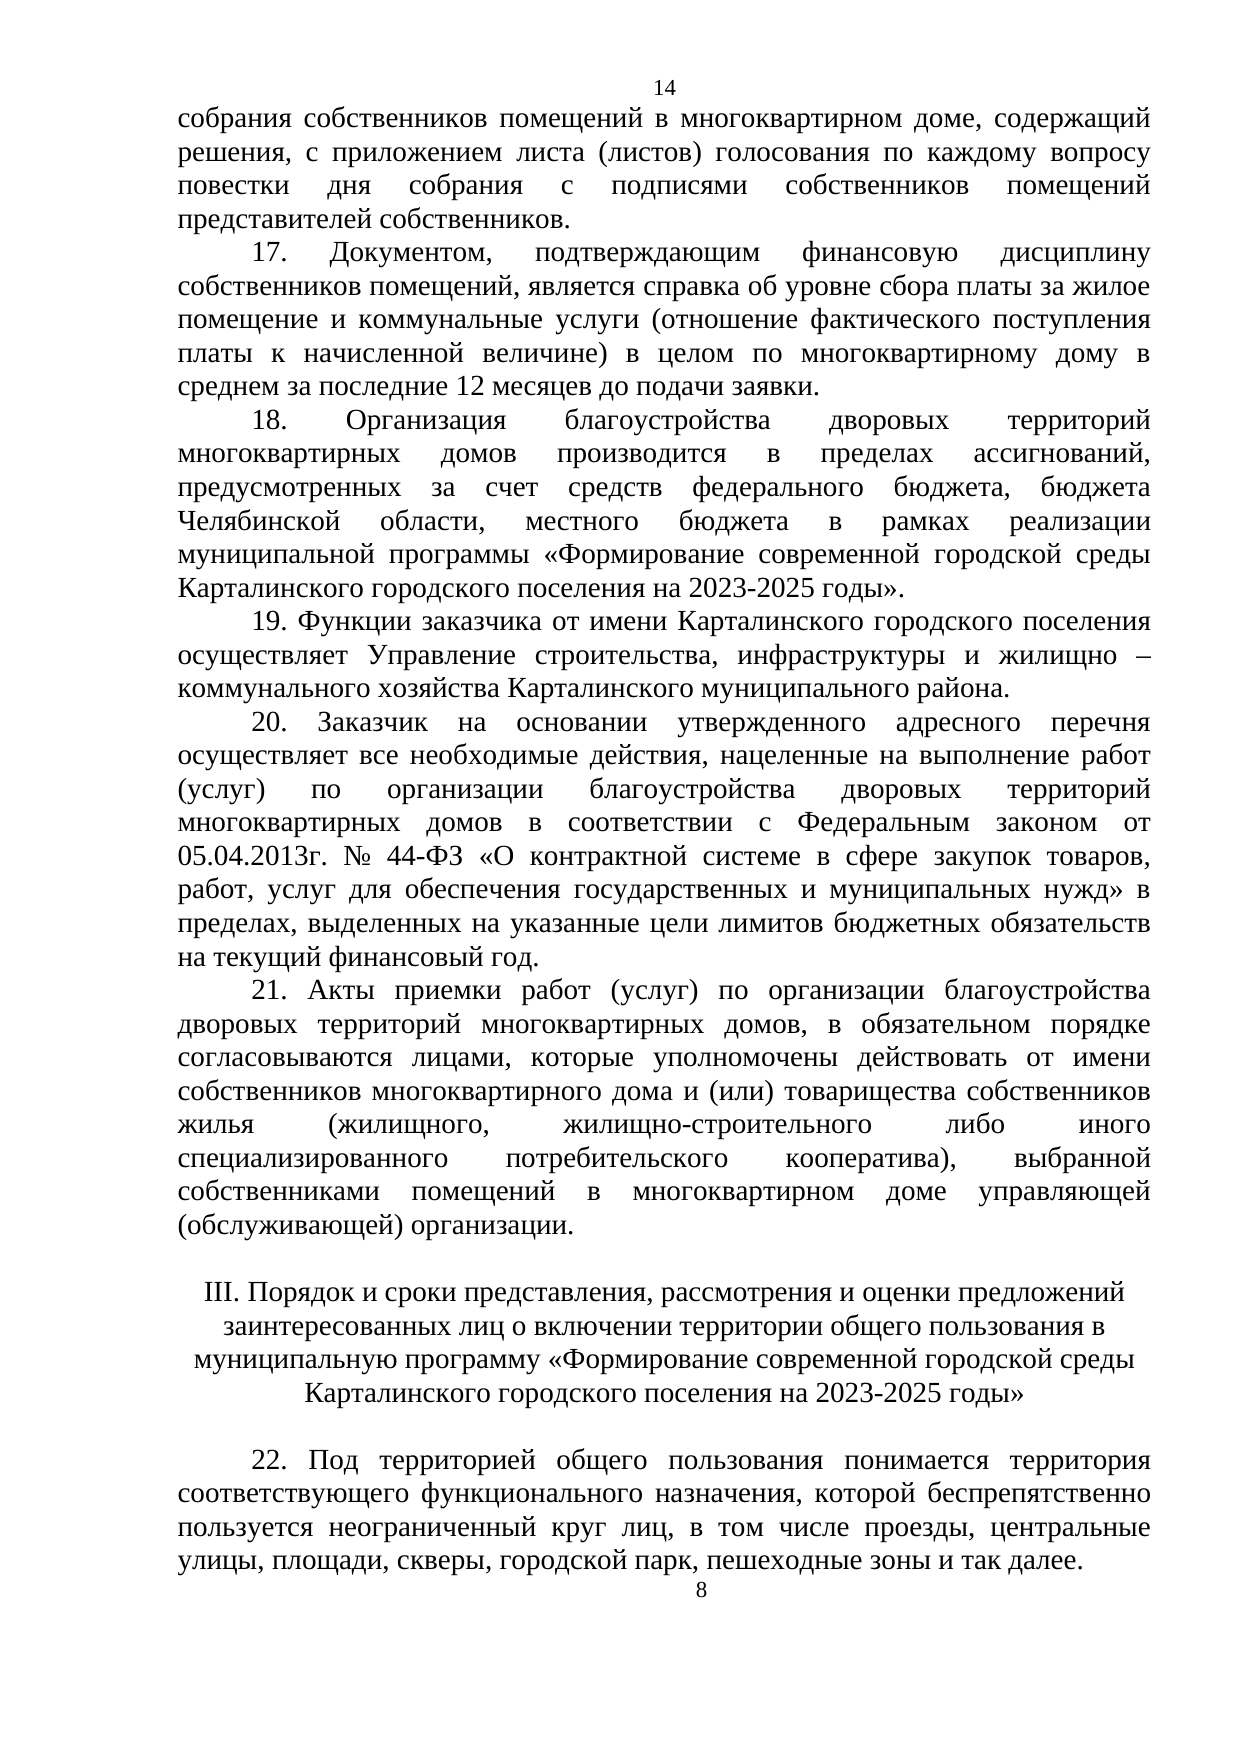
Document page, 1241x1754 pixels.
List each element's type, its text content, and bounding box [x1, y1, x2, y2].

text 17. Документом, подтверждающим финансовую дисциплину собственников помещений, является справка об уровне сбора платы за жилое помещение и коммунальные услуги (отношение фактического поступления платы к начисленной величине) в целом по многоквартирному дому в среднем за последние 12 месяцев до подачи заявки. [177, 234, 1152, 402]
text 22. Под территорией общего пользования понимается территория соответствующего функционального назначения, которой беспрепятственно пользуется неограниченный круг лиц, в том числе проезды, центральные улицы, площади, скверы, городской парк, пешеходные зоны и так далее. [177, 1442, 1152, 1576]
text 21. Акты приемки работ (услуг) по организации благоустройства дворовых территорий многоквартирных домов, в обязательном порядке согласовываются лицами, которые уполномочены действовать от имени собственников многоквартирного дома и (или) товарищества собственников жилья (жилищного, жилищно-строительного либо иного специализированного потребительского кооператива), выбранной собственниками помещений в многоквартирном доме управляющей (обслуживающей) организации. [177, 972, 1152, 1241]
text III. Порядок и сроки представления, рассмотрения и оценки предложений заинтересованных лиц о включении территории общего пользования в муниципальную программу «Формирование современной городской среды Карталинского городского поселения на 2023-2025 годы» [177, 1274, 1152, 1408]
text собрания собственников помещений в многоквартирном доме, содержащий решения, с приложением листа (листов) голосования по каждому вопросу повестки дня собрания с подписями собственников помещений представителей собственников. [177, 100, 1152, 234]
text 20. Заказчик на основании утвержденного адресного перечня осуществляет все необходимые действия, нацеленные на выполнение работ (услуг) по организации благоустройства дворовых территорий многоквартирных домов в соответствии с Федеральным законом от 05.04.2013г. № 44-ФЗ «О контрактной системе в сфере закупок товаров, работ, услуг для обеспечения государственных и муниципальных нужд» в пределах, выделенных на указанные цели лимитов бюджетных обязательств на текущий финансовый год. [177, 704, 1152, 972]
text 8 [177, 1576, 1152, 1602]
text 18. Организация благоустройства дворовых территорий многоквартирных домов производится в пределах ассигнований, предусмотренных за счет средств федерального бюджета, бюджета Челябинской области, местного бюджета в рамках реализации муниципальной программы «Формирование современной городской среды Карталинского городского поселения на 2023-2025 годы». [177, 402, 1152, 603]
text 19. Функции заказчика от имени Карталинского городского поселения осуществляет Управление строительства, инфраструктуры и жилищно – коммунального хозяйства Карталинского муниципального района. [177, 603, 1152, 704]
